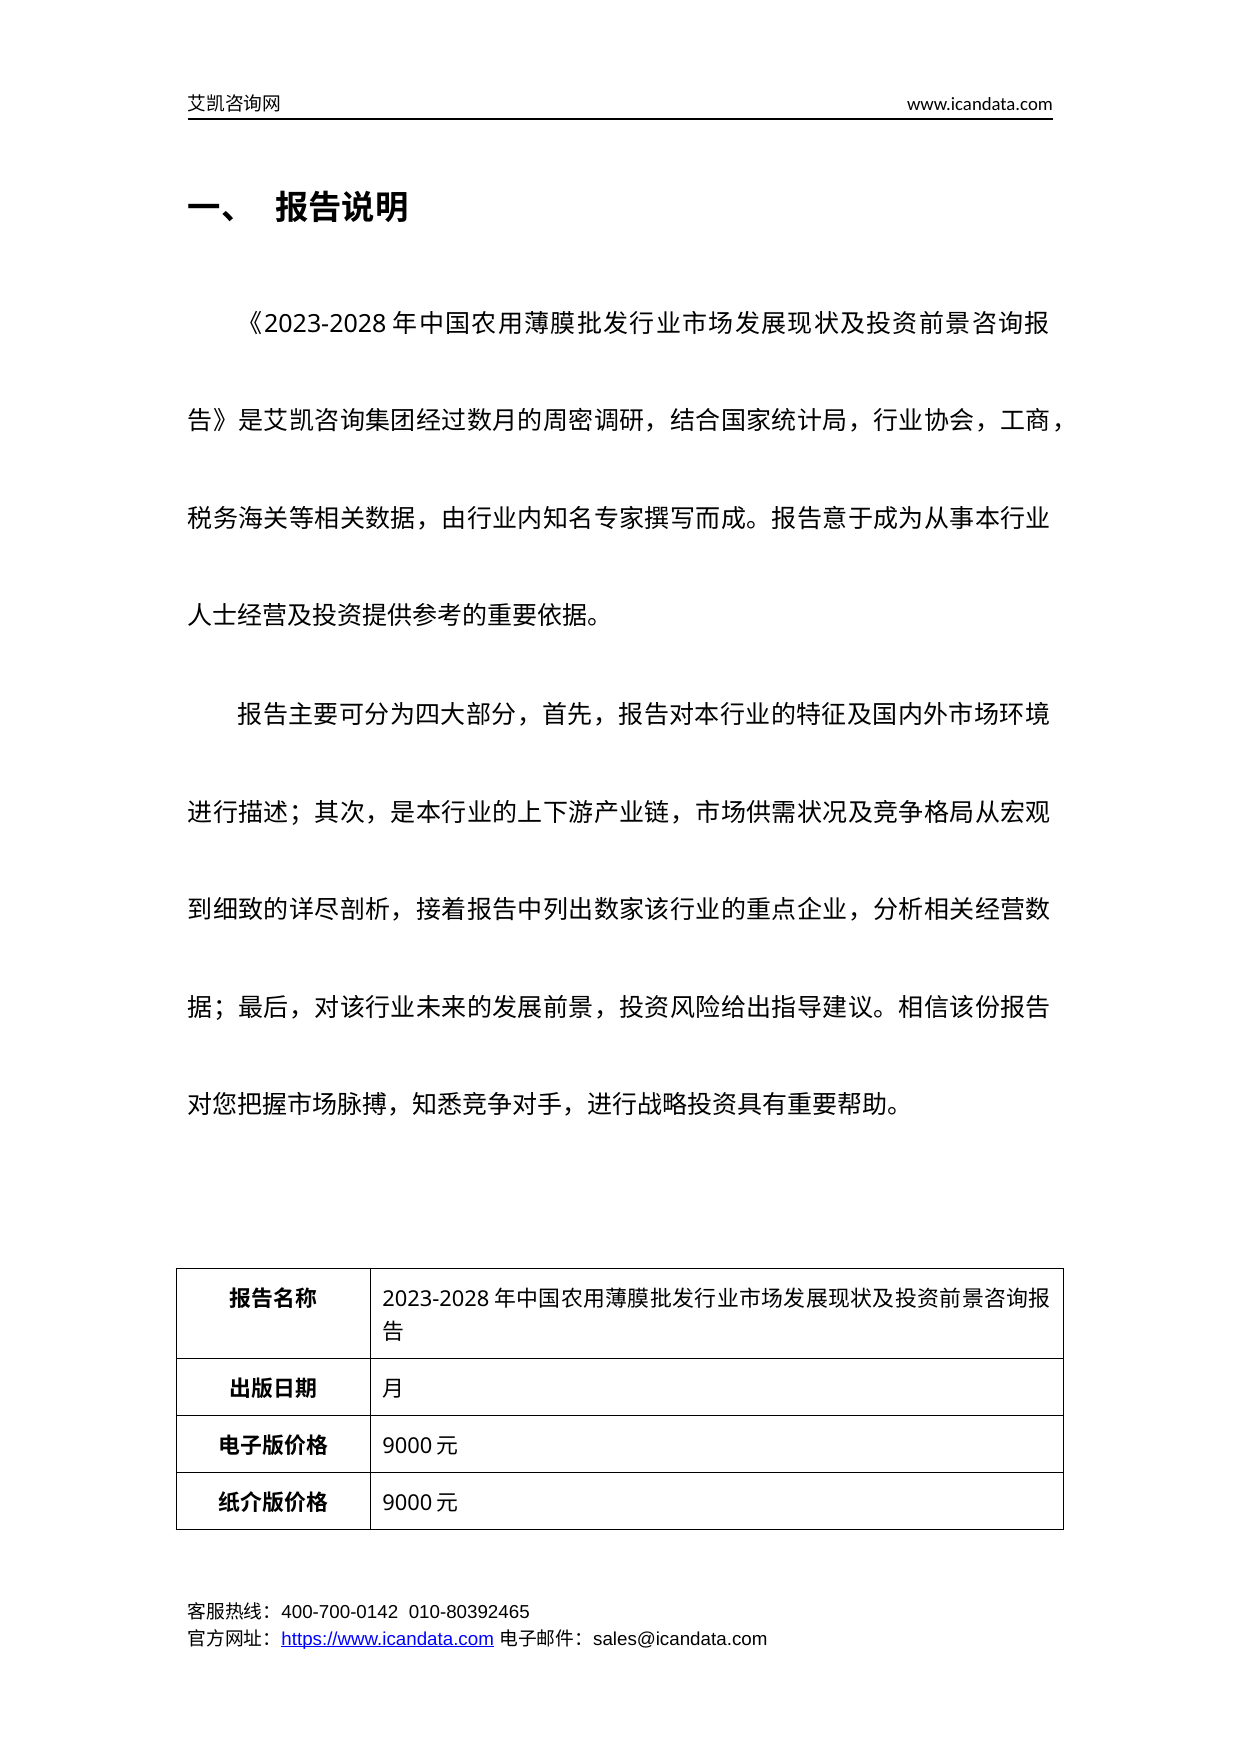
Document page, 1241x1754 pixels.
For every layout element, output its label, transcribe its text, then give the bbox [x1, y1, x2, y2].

table_header 2023-2028年中国农用薄膜批发行业市场发展现状及投资前景咨询报告 [371, 1269, 1063, 1358]
table_cell 电子版价格 [177, 1416, 370, 1472]
text 报告主要可分为四大部分，首先，报告对本行业的特征及国内外市场环境进行描述；其次，是本行业的上下游产业链，市场供需状况及竞争格局从宏观到细致的详尽剖析，接着报告中列出数家该行业的重点企业，分析相关经营数据；最后，对该行业未来的发展前景，投资风险给出指导建议。相信该份报告对您把握市场脉搏，知悉竞争对手，进行战略投资具有重要帮助。 [187, 681, 1053, 1136]
table_cell 9000元 [371, 1416, 1063, 1472]
subtitle 报告说明 [187, 172, 1053, 237]
table_cell 纸介版价格 [177, 1473, 370, 1529]
table_cell 9000元 [371, 1473, 1063, 1529]
table_cell 出版日期 [177, 1359, 370, 1415]
table_header 报告名称 [177, 1269, 370, 1358]
text 《2023-2028年中国农用薄膜批发行业市场发展现状及投资前景咨询报告》是艾凯咨询集团经过数月的周密调研，结合国家统计局，行业协会，工商，税务海关等相关数据，由行业内知名专家撰写而成。报告意于成为从事本行业人士经营及投资提供参考的重要依据。 [187, 289, 1053, 646]
table_cell 月 [371, 1359, 1063, 1415]
